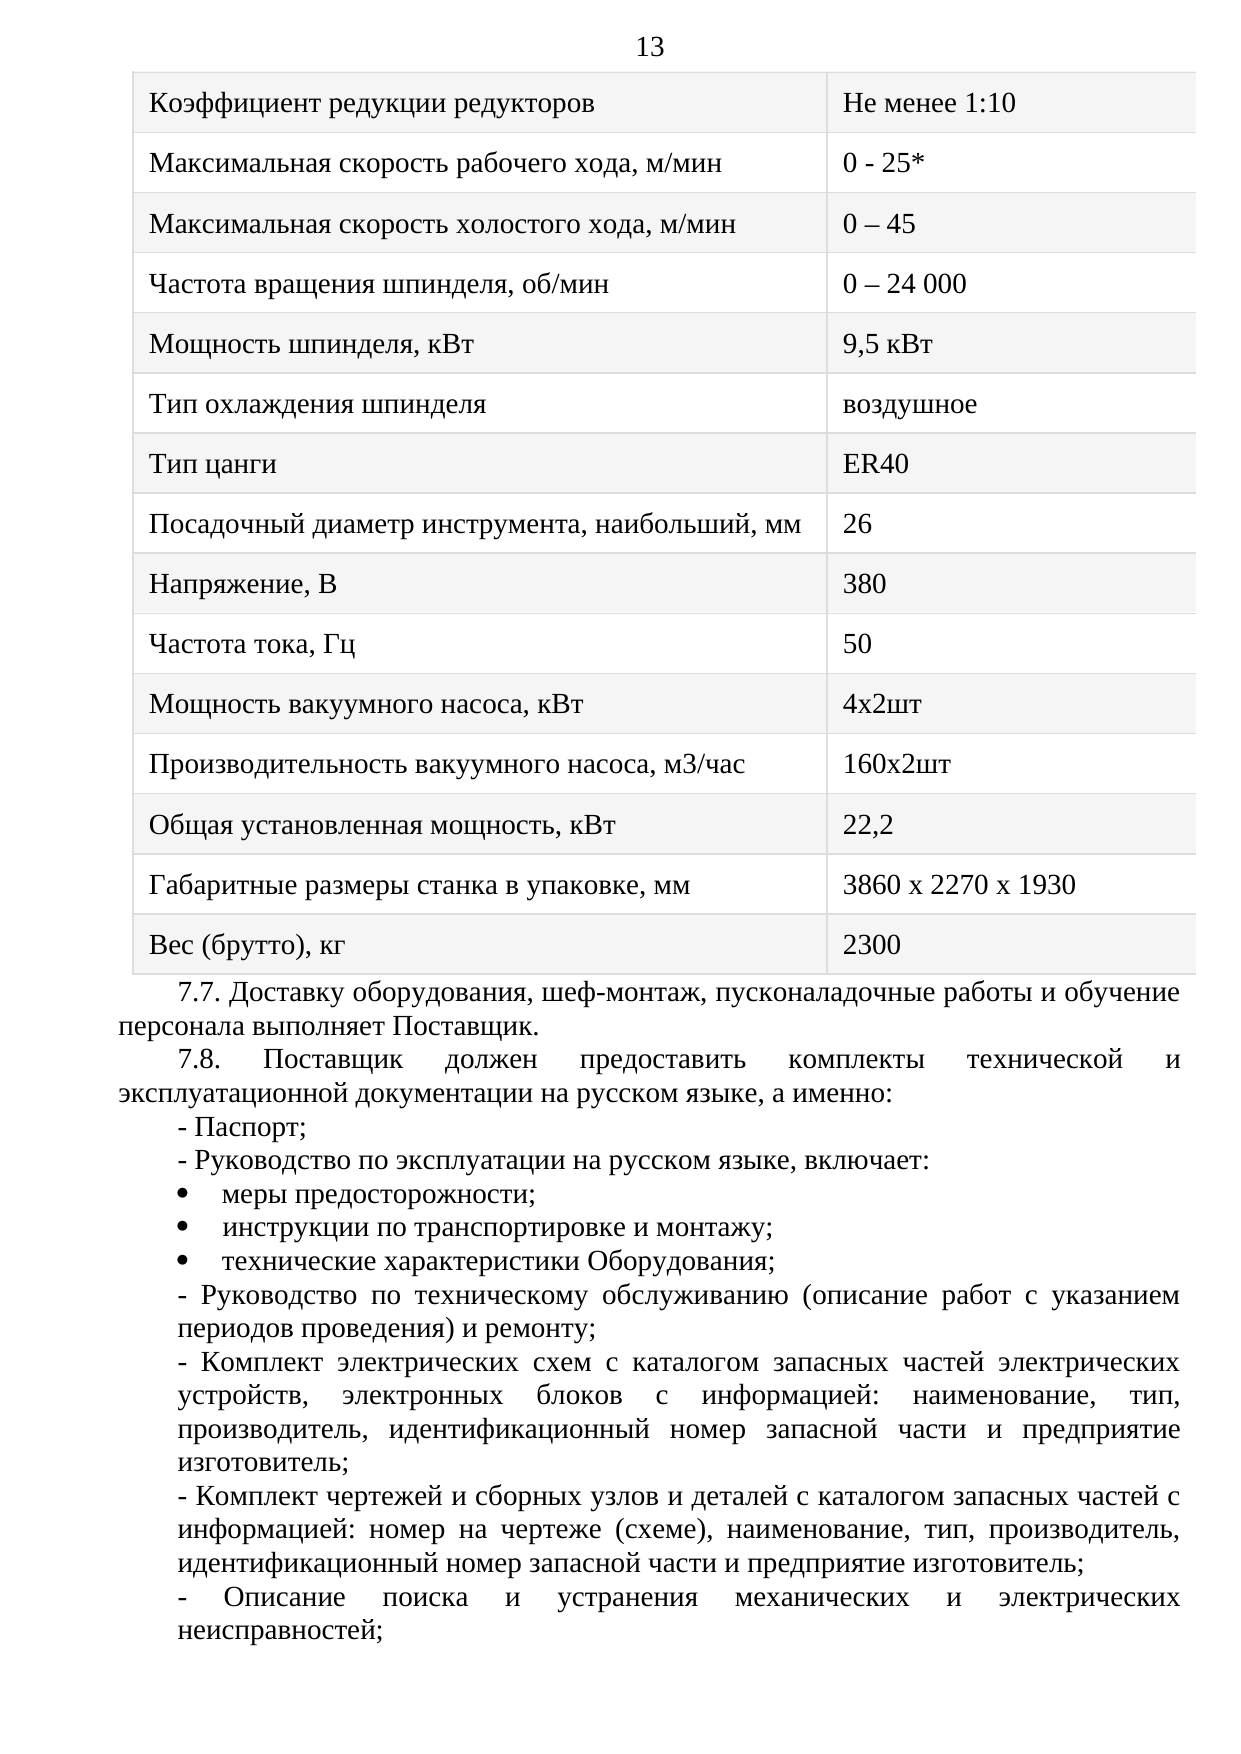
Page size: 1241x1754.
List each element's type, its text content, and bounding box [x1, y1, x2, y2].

table_cell Мощность шпинделя, кВт [134, 313, 826, 372]
table_cell ER40 [828, 434, 1196, 492]
table_cell 0 – 24 000 [828, 253, 1196, 312]
table_cell 2300 [828, 915, 1196, 973]
table_cell Частота тока, Гц [134, 614, 826, 672]
table_cell 160х2шт [828, 734, 1196, 793]
text 7.7. Доставку оборудования, шеф-монтаж, пусконаладочные работы и обучение персонала выполняет Поставщик. [118, 974, 1181, 1042]
table_cell 22,2 [828, 794, 1196, 853]
table_cell Производительность вакуумного насоса, м3/час [134, 734, 826, 793]
table_cell 4х2шт [828, 674, 1196, 733]
list меры предосторожности; [177, 1176, 1181, 1209]
table_cell Максимальная скорость холостого хода, м/мин [134, 193, 826, 252]
table_cell Максимальная скорость рабочего хода, м/мин [134, 133, 826, 192]
table_cell Вес (брутто), кг [134, 915, 826, 973]
text 7.8. Поставщик должен предоставить комплекты технической и эксплуатационной документации на русском языке, а именно: [118, 1042, 1181, 1109]
table_cell воздушное [828, 374, 1196, 432]
text - Описание поиска и устранения механических и электрических неисправностей; [177, 1579, 1181, 1646]
table_cell 0 – 45 [828, 193, 1196, 252]
table_cell Мощность вакуумного насоса, кВт [134, 674, 826, 733]
table_cell Габаритные размеры станка в упаковке, мм [134, 855, 826, 913]
table_cell 26 [828, 494, 1196, 552]
table_cell 50 [828, 614, 1196, 672]
table_cell 0 - 25* [828, 133, 1196, 192]
table_cell Напряжение, В [134, 554, 826, 612]
table_cell Не менее 1:10 [828, 73, 1196, 132]
table_cell Тип охлаждения шпинделя [134, 374, 826, 432]
text - Паспорт; [177, 1109, 1181, 1142]
list инструкции по транспортировке и монтажу; [177, 1209, 1181, 1243]
table_cell Коэффициент редукции редукторов [134, 73, 826, 132]
table_cell 3860 х 2270 х 1930 [828, 855, 1196, 913]
table_cell 380 [828, 554, 1196, 612]
table_cell Посадочный диаметр инструмента, наибольший, мм [134, 494, 826, 552]
text - Комплект электрических схем с каталогом запасных частей электрических устройств, электронных блоков с информацией: наименование, тип, производитель, идентификационный номер запасной части и предприятие изготовитель; [177, 1344, 1181, 1478]
text - Комплект чертежей и сборных узлов и деталей с каталогом запасных частей с информацией: номер на чертеже (схеме), наименование, тип, производитель, идентификационный номер запасной части и предприятие изготовитель; [177, 1478, 1181, 1579]
table_cell Частота вращения шпинделя, об/мин [134, 253, 826, 312]
table_cell Общая установленная мощность, кВт [134, 794, 826, 853]
text - Руководство по техническому обслуживанию (описание работ с указанием периодов проведения) и ремонту; [177, 1277, 1181, 1344]
text - Руководство по эксплуатации на русском языке, включает: [177, 1142, 1181, 1176]
list технические характеристики Оборудования; [177, 1243, 1181, 1277]
table_cell 9,5 кВт [828, 313, 1196, 372]
table_cell Тип цанги [134, 434, 826, 492]
